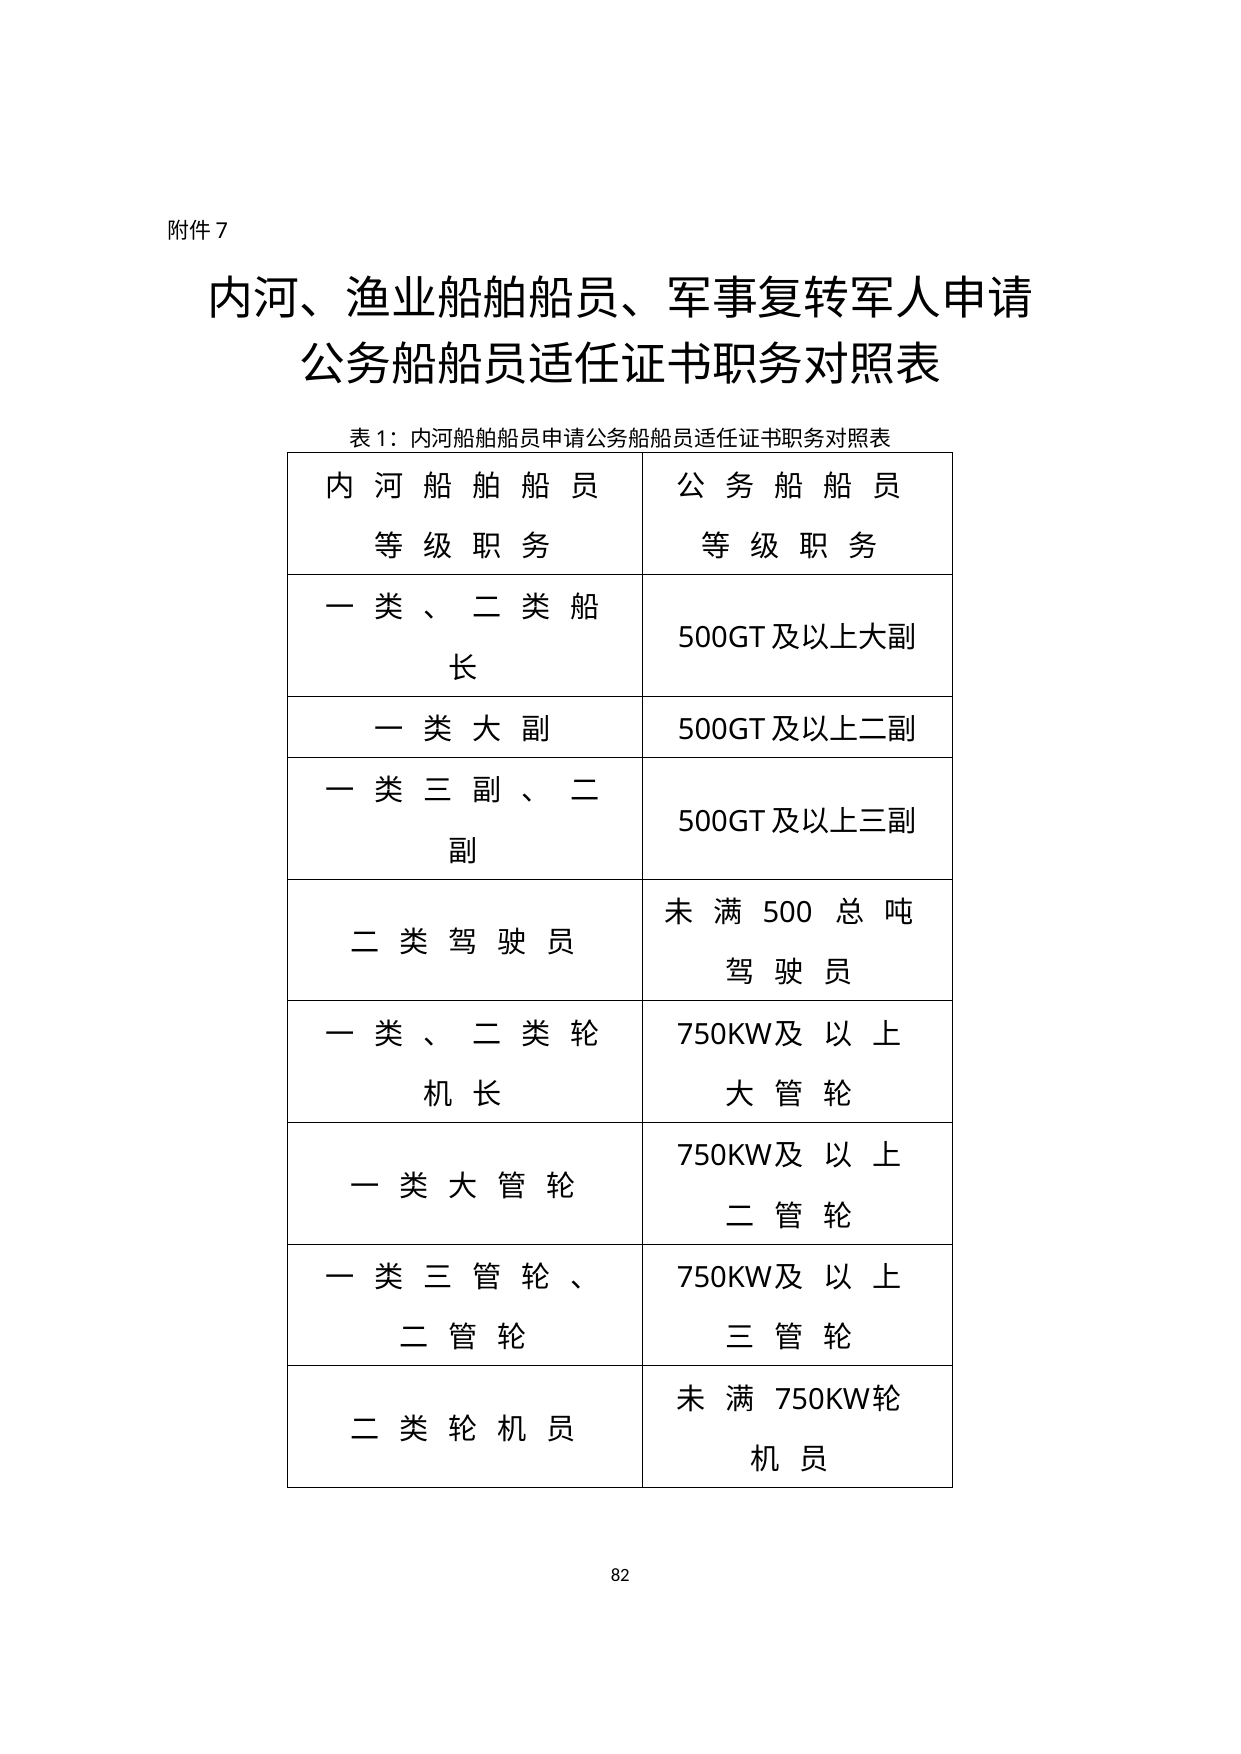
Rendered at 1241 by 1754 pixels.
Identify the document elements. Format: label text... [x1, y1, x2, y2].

table_cell 一类大管轮 [288, 1123, 642, 1244]
text 附件7 [167, 213, 1073, 245]
table_cell 750KW及以上大管轮 [643, 1001, 952, 1122]
text 公务船船员适任证书职务对照表 [167, 327, 1073, 421]
table_cell 500GT及以上大副 [643, 575, 952, 696]
table_cell 一类三管轮、二管轮 [288, 1245, 642, 1365]
table_cell 未满750KW轮机员 [643, 1366, 952, 1487]
table_cell 未满500总吨驾驶员 [643, 880, 952, 1000]
table_cell 一类、二类轮机长 [288, 1001, 642, 1122]
table_cell 500GT及以上二副 [643, 697, 952, 757]
table_header 内河船舶船员等级职务 [288, 453, 642, 574]
table_cell 一类大副 [288, 697, 642, 757]
table_cell 750KW及以上三管轮 [643, 1245, 952, 1365]
table_cell 一类、二类船长 [288, 575, 642, 696]
table_header 公务船船员等级职务 [643, 453, 952, 574]
table_cell 二类驾驶员 [288, 880, 642, 1000]
table_cell 750KW及以上二管轮 [643, 1123, 952, 1244]
text 表1：内河船舶船员申请公务船船员适任证书职务对照表 [167, 421, 1073, 452]
table_cell 一类三副、二副 [288, 758, 642, 879]
table_cell 二类轮机员 [288, 1366, 642, 1487]
table_cell 500GT及以上三副 [643, 758, 952, 879]
text 内河、渔业船舶船员、军事复转军人申请 [167, 261, 1073, 327]
